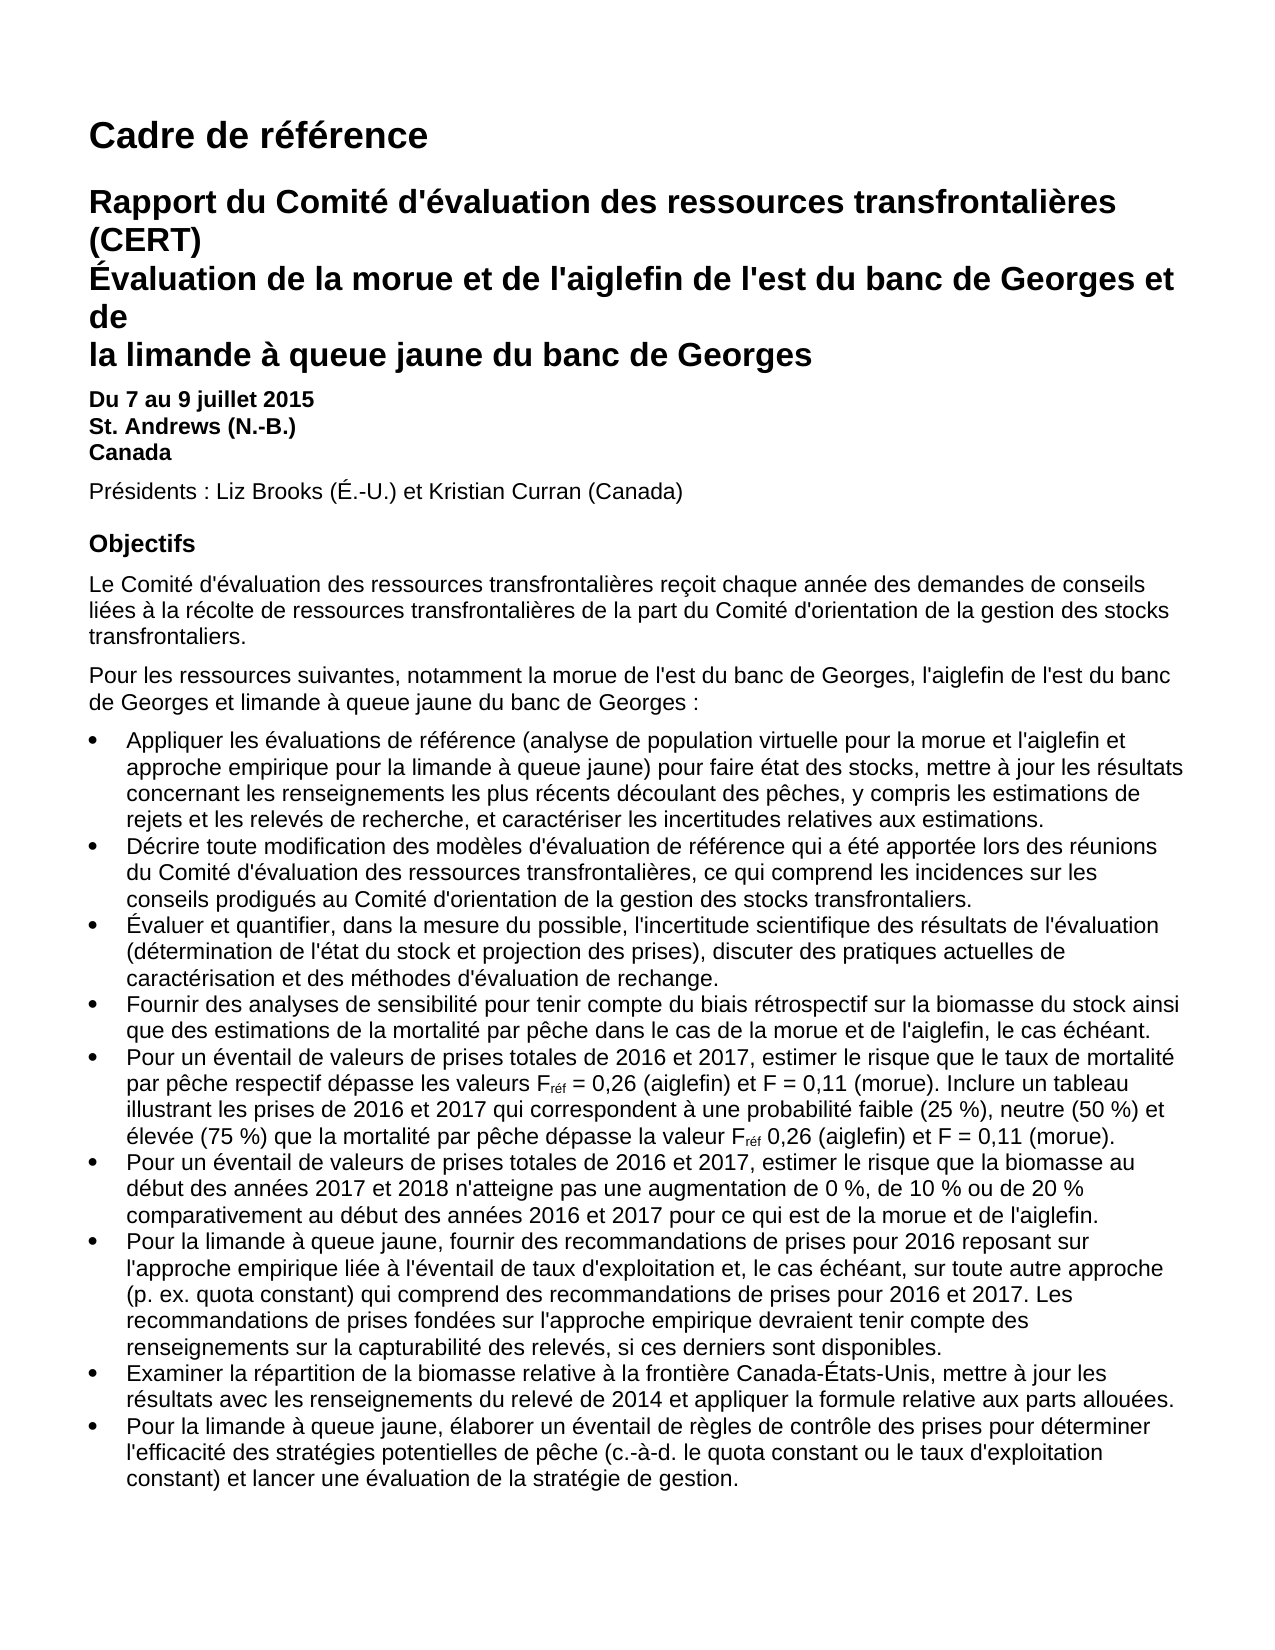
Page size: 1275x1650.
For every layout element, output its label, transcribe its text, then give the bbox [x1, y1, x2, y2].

text Du 7 au 9 juillet 2015 St. Andrews (N.-B.) Canada [89, 386, 1186, 466]
text Pour les ressources suivantes, notamment la morue de l'est du banc de Georges, l'aiglefin de l'est du banc de Georges et limande à queue jaune du banc de Georges : [89, 662, 1186, 715]
subtitle Cadre de référence [89, 114, 1186, 157]
subtitle Objectifs [89, 529, 1186, 558]
list Pour la limande à queue jaune, fournir des recommandations de prises pour 2016 reposant sur l'approche empirique liée à l'éventail de taux d'exploitation et, le cas échéant, sur toute autre approche (p. ex. quota constant) qui comprend des recommandations de prises pour 2016 et 2017. Les recommandations de prises fondées sur l'approche empirique devraient tenir compte des renseignements sur la capturabilité des relevés, si ces derniers sont disponibles. [89, 1228, 1186, 1360]
list Fournir des analyses de sensibilité pour tenir compte du biais rétrospectif sur la biomasse du stock ainsi que des estimations de la mortalité par pêche dans le cas de la morue et de l'aiglefin, le cas échéant. [89, 991, 1186, 1044]
list Pour un éventail de valeurs de prises totales de 2016 et 2017, estimer le risque que le taux de mortalité par pêche respectif dépasse les valeurs Fréf = 0,26 (aiglefin) et F = 0,11 (morue). Inclure un tableau illustrant les prises de 2016 et 2017 qui correspondent à une probabilité faible (25 %), neutre (50 %) et élevée (75 %) que la mortalité par pêche dépasse la valeur Fréf 0,26 (aiglefin) et F = 0,11 (morue). [89, 1044, 1186, 1149]
subtitle Rapport du Comité d'évaluation des ressources transfrontalières (CERT) Évaluation de la morue et de l'aiglefin de l'est du banc de Georges et de la limande à queue jaune du banc de Georges [89, 182, 1186, 374]
list Examiner la répartition de la biomasse relative à la frontière Canada-États-Unis, mettre à jour les résultats avec les renseignements du relevé de 2014 et appliquer la formule relative aux parts allouées. [89, 1360, 1186, 1413]
text Le Comité d'évaluation des ressources transfrontalières reçoit chaque année des demandes de conseils liées à la récolte de ressources transfrontalières de la part du Comité d'orientation de la gestion des stocks transfrontaliers. [89, 571, 1186, 650]
list Pour un éventail de valeurs de prises totales de 2016 et 2017, estimer le risque que la biomasse au début des années 2017 et 2018 n'atteigne pas une augmentation de 0 %, de 10 % ou de 20 % comparativement au début des années 2016 et 2017 pour ce qui est de la morue et de l'aiglefin. [89, 1149, 1186, 1228]
text Présidents : Liz Brooks (É.-U.) et Kristian Curran (Canada) [89, 478, 1186, 504]
list Décrire toute modification des modèles d'évaluation de référence qui a été apportée lors des réunions du Comité d'évaluation des ressources transfrontalières, ce qui comprend les incidences sur les conseils prodigués au Comité d'orientation de la gestion des stocks transfrontaliers. [89, 833, 1186, 912]
list Pour la limande à queue jaune, élaborer un éventail de règles de contrôle des prises pour déterminer l'efficacité des stratégies potentielles de pêche (c.-à-d. le quota constant ou le taux d'exploitation constant) et lancer une évaluation de la stratégie de gestion. [89, 1413, 1186, 1492]
list Appliquer les évaluations de référence (analyse de population virtuelle pour la morue et l'aiglefin et approche empirique pour la limande à queue jaune) pour faire état des stocks, mettre à jour les résultats concernant les renseignements les plus récents découlant des pêches, y compris les estimations de rejets et les relevés de recherche, et caractériser les incertitudes relatives aux estimations. [89, 727, 1186, 833]
list Évaluer et quantifier, dans la mesure du possible, l'incertitude scientifique des résultats de l'évaluation (détermination de l'état du stock et projection des prises), discuter des pratiques actuelles de caractérisation et des méthodes d'évaluation de rechange. [89, 912, 1186, 991]
